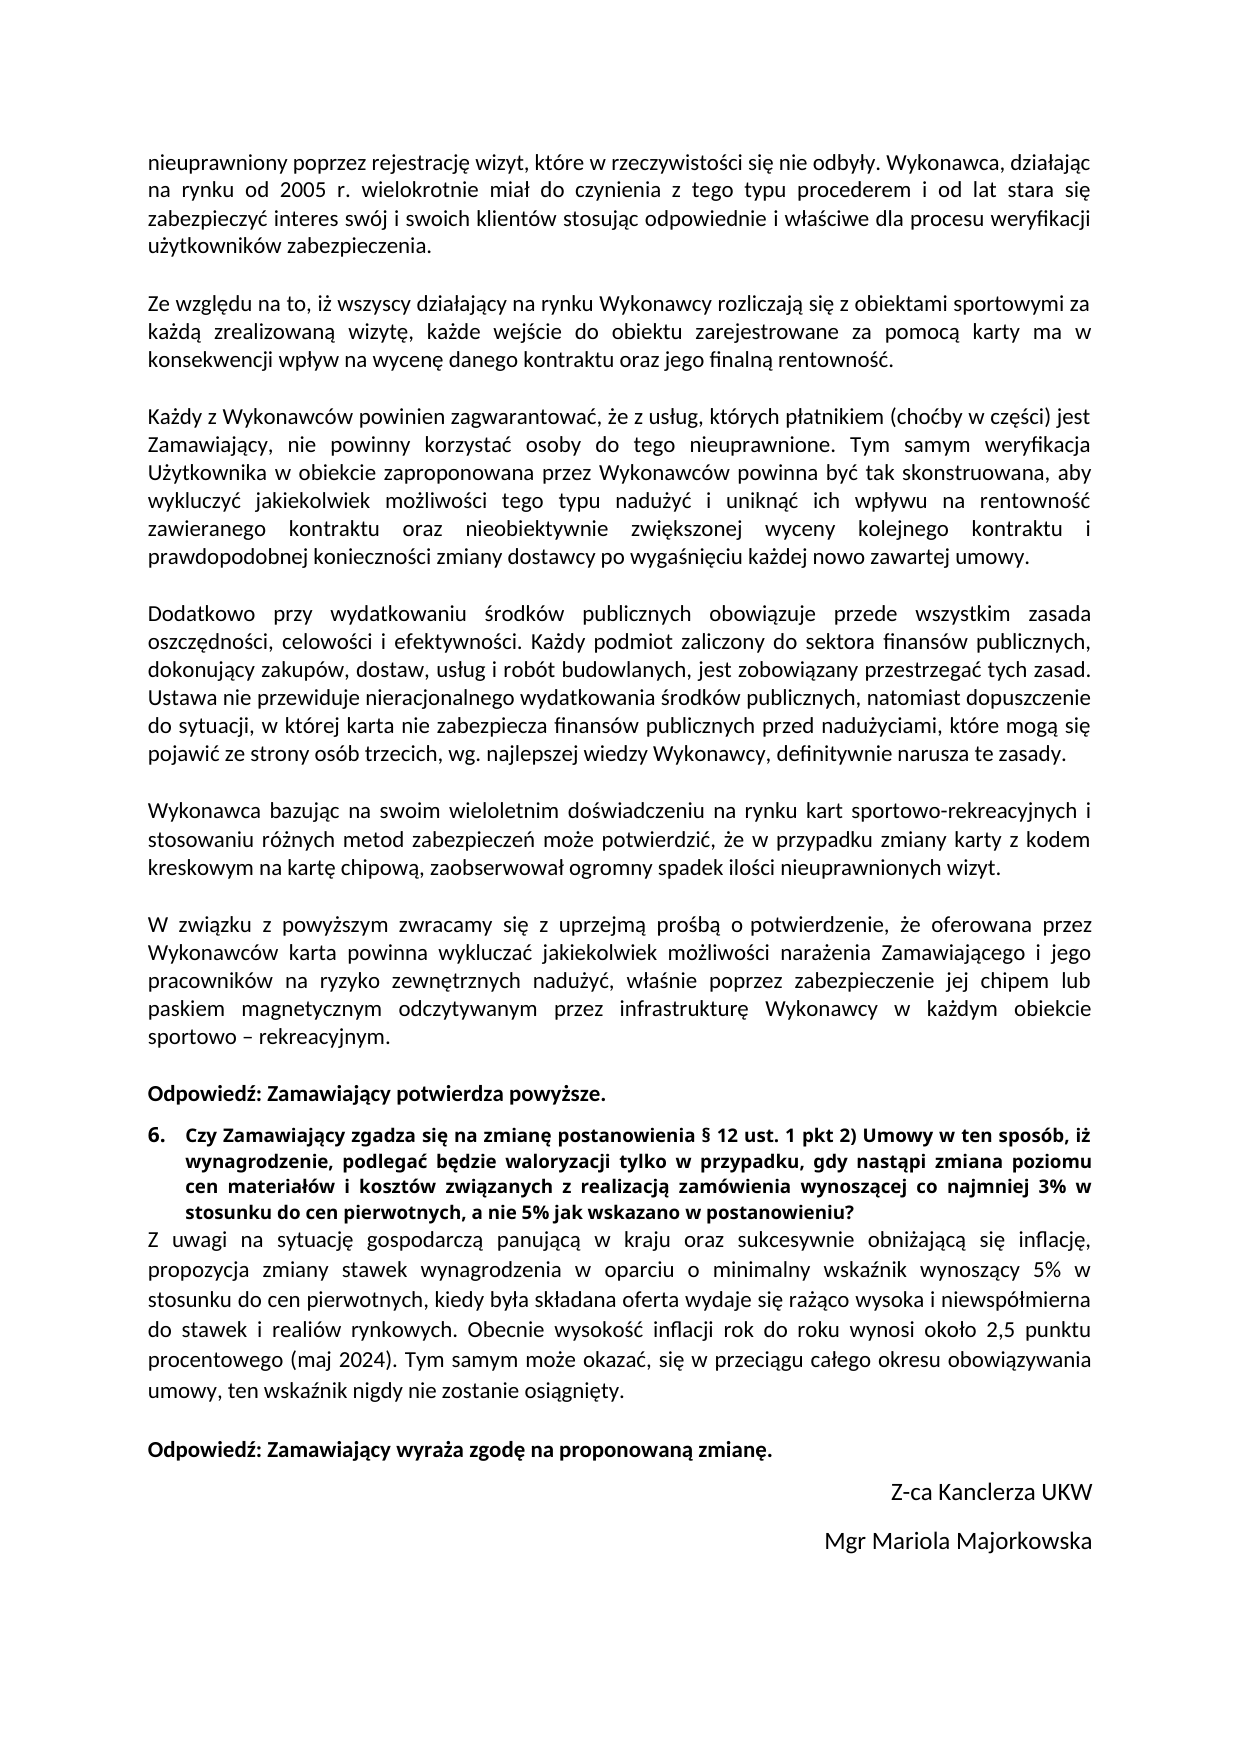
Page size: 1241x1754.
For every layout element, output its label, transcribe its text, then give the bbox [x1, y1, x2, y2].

text Odpowiedź: Zamawiający potwierdza powyższe. [148, 1079, 1093, 1107]
list Czy Zamawiający zgadza się na zmianę postanowienia § 12 ust. 1 pkt 2) Umowy w ten sposób, iż wynagrodzenie, podlegać będzie waloryzacji tylko w przypadku, gdy nastąpi zmiana poziomu cen materiałów i kosztów związanych z realizacją zamówienia wynoszącej co najmniej 3% w stosunku do cen pierwotnych, a nie 5% jak wskazano w postanowieniu? [148, 1120, 1093, 1225]
text Ze względu na to, iż wszyscy działający na rynku Wykonawcy rozliczają się z obiektami sportowymi za każdą zrealizowaną wizytę, każde wejście do obiektu zarejestrowane za pomocą karty ma w konsekwencji wpływ na wycenę danego kontraktu oraz jego finalną rentowność. [148, 289, 1093, 373]
text Z-ca Kanclerza UKW [185, 1476, 1093, 1506]
text W związku z powyższym zwracamy się z uprzejmą prośbą o potwierdzenie, że oferowana przez Wykonawców karta powinna wykluczać jakiekolwiek możliwości narażenia Zamawiającego i jego pracowników na ryzyko zewnętrznych nadużyć, właśnie poprzez zabezpieczenie jej chipem lub paskiem magnetycznym odczytywanym przez infrastrukturę Wykonawcy w każdym obiekcie sportowo – rekreacyjnym. [148, 910, 1093, 1050]
text Dodatkowo przy wydatkowaniu środków publicznych obowiązuje przede wszystkim zasada oszczędności, celowości i efektywności. Każdy podmiot zaliczony do sektora finansów publicznych, dokonujący zakupów, dostaw, usług i robót budowlanych, jest zobowiązany przestrzegać tych zasad. Ustawa nie przewiduje nieracjonalnego wydatkowania środków publicznych, natomiast dopuszczenie do sytuacji, w której karta nie zabezpiecza finansów publicznych przed nadużyciami, które mogą się pojawić ze strony osób trzecich, wg. najlepszej wiedzy Wykonawcy, definitywnie narusza te zasady. [148, 599, 1093, 767]
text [148, 148, 1093, 260]
text Wykonawca bazując na swoim wieloletnim doświadczeniu na rynku kart sportowo-rekreacyjnych i stosowaniu różnych metod zabezpieczeń może potwierdzić, że w przypadku zmiany karty z kodem kreskowym na kartę chipową, zaobserwował ogromny spadek ilości nieuprawnionych wizyt. [148, 797, 1093, 881]
text Mgr Mariola Majorkowska [185, 1525, 1093, 1556]
text Każdy z Wykonawców powinien zagwarantować, że z usług, których płatnikiem (choćby w części) jest Zamawiający, nie powinny korzystać osoby do tego nieuprawnione. Tym samym weryfikacja Użytkownika w obiekcie zaproponowana przez Wykonawców powinna być tak skonstruowana, aby wykluczyć jakiekolwiek możliwości tego typu nadużyć i uniknąć ich wpływu na rentowność zawieranego kontraktu oraz nieobiektywnie zwiększonej wyceny kolejnego kontraktu i prawdopodobnej konieczności zmiany dostawcy po wygaśnięciu każdej nowo zawartej umowy. [148, 402, 1093, 570]
text Odpowiedź: Zamawiający wyraża zgodę na proponowaną zmianę. [148, 1435, 1093, 1463]
text Z uwagi na sytuację gospodarczą panującą w kraju oraz sukcesywnie obniżającą się inflację, propozycja zmiany stawek wynagrodzenia w oparciu o minimalny wskaźnik wynoszący 5% w stosunku do cen pierwotnych, kiedy była składana oferta wydaje się rażąco wysoka i niewspółmierna do stawek i realiów rynkowych. Obecnie wysokość inflacji rok do roku wynosi około 2,5 punktu procentowego (maj 2024). Tym samym może okazać, się w przeciągu całego okresu obowiązywania umowy, ten wskaźnik nigdy nie zostanie osiągnięty. [148, 1225, 1093, 1404]
